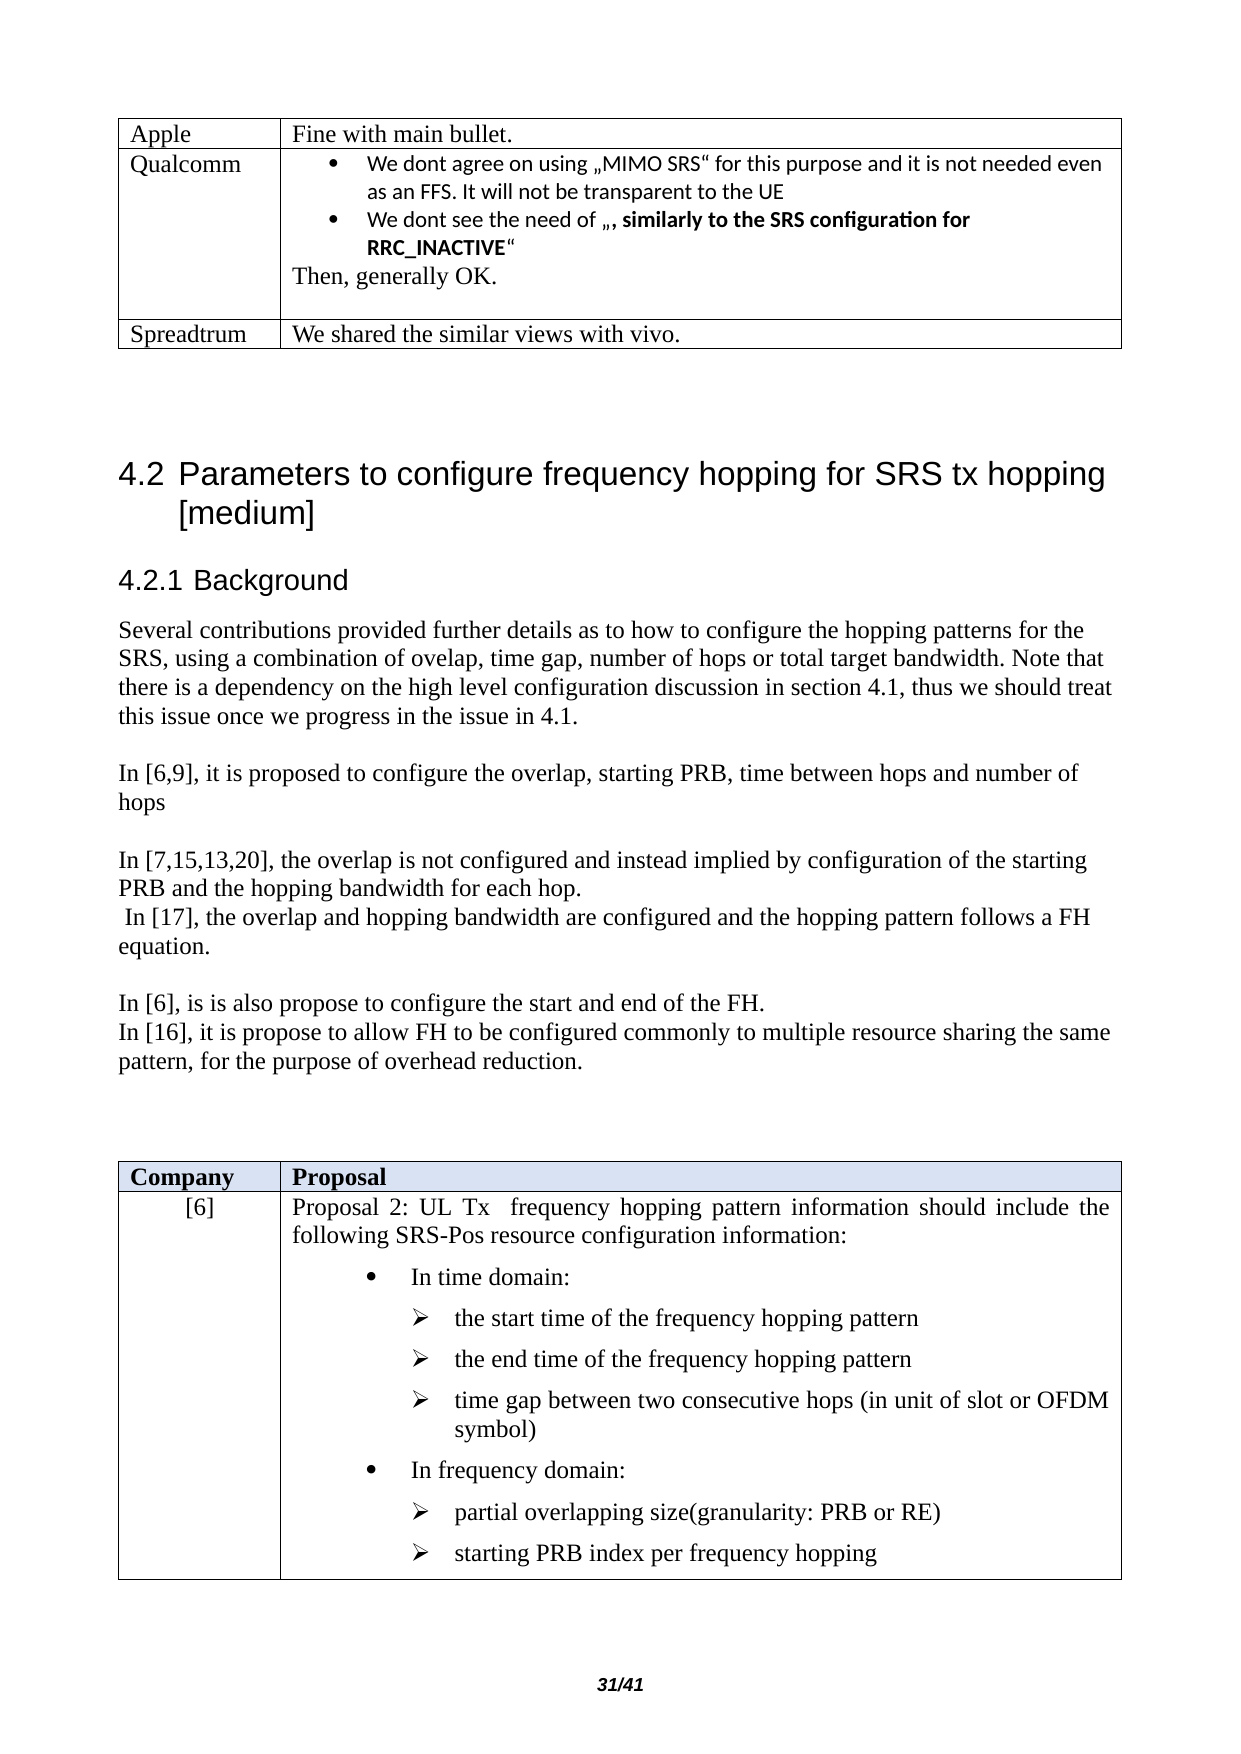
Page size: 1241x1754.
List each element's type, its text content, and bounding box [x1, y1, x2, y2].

table_cell [6] [119, 1192, 280, 1579]
table_cell Spreadtrum [119, 320, 280, 348]
subtitle Background [118, 562, 1122, 596]
table_cell Qualcomm [119, 149, 280, 318]
text In [6], is is also propose to configure the start and end of the FH. [118, 988, 1122, 1017]
table_cell Apple [119, 119, 280, 148]
table_header Company [119, 1162, 280, 1191]
text In [7,15,13,20], the overlap is not configured and instead implied by configuration of the starting PRB and the hopping bandwidth for each hop. [118, 845, 1122, 902]
table_cell Fine with main bullet. [281, 119, 1121, 148]
table_cell We dont agree on using „MIMO SRS“ for this purpose and it is not needed even as an FFS. It will not be transparent to the UE We dont see the need of „, similarly to the SRS configuration for RRC_INACTIVE“ Then, generally OK. [281, 149, 1121, 318]
table_cell We shared the similar views with vivo. [281, 320, 1121, 348]
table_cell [281, 1192, 1121, 1579]
text In [17], the overlap and hopping bandwidth are configured and the hopping pattern follows a FH equation. [118, 902, 1122, 960]
table_header Proposal [281, 1162, 1121, 1191]
text Several contributions provided further details as to how to configure the hopping patterns for the SRS, using a combination of ovelap, time gap, number of hops or total target bandwidth. Note that there is a dependency on the high level configuration discussion in section 4.1, thus we should treat this issue once we progress in the issue in 4.1. [118, 615, 1122, 730]
text In [16], it is propose to allow FH to be configured commonly to multiple resource sharing the same pattern, for the purpose of overhead reduction. [118, 1017, 1122, 1075]
text In [6,9], it is proposed to configure the overlap, starting PRB, time between hops and number of hops [118, 758, 1122, 816]
subtitle Parameters to configure frequency hopping for SRS tx hopping [medium] [118, 454, 1122, 531]
